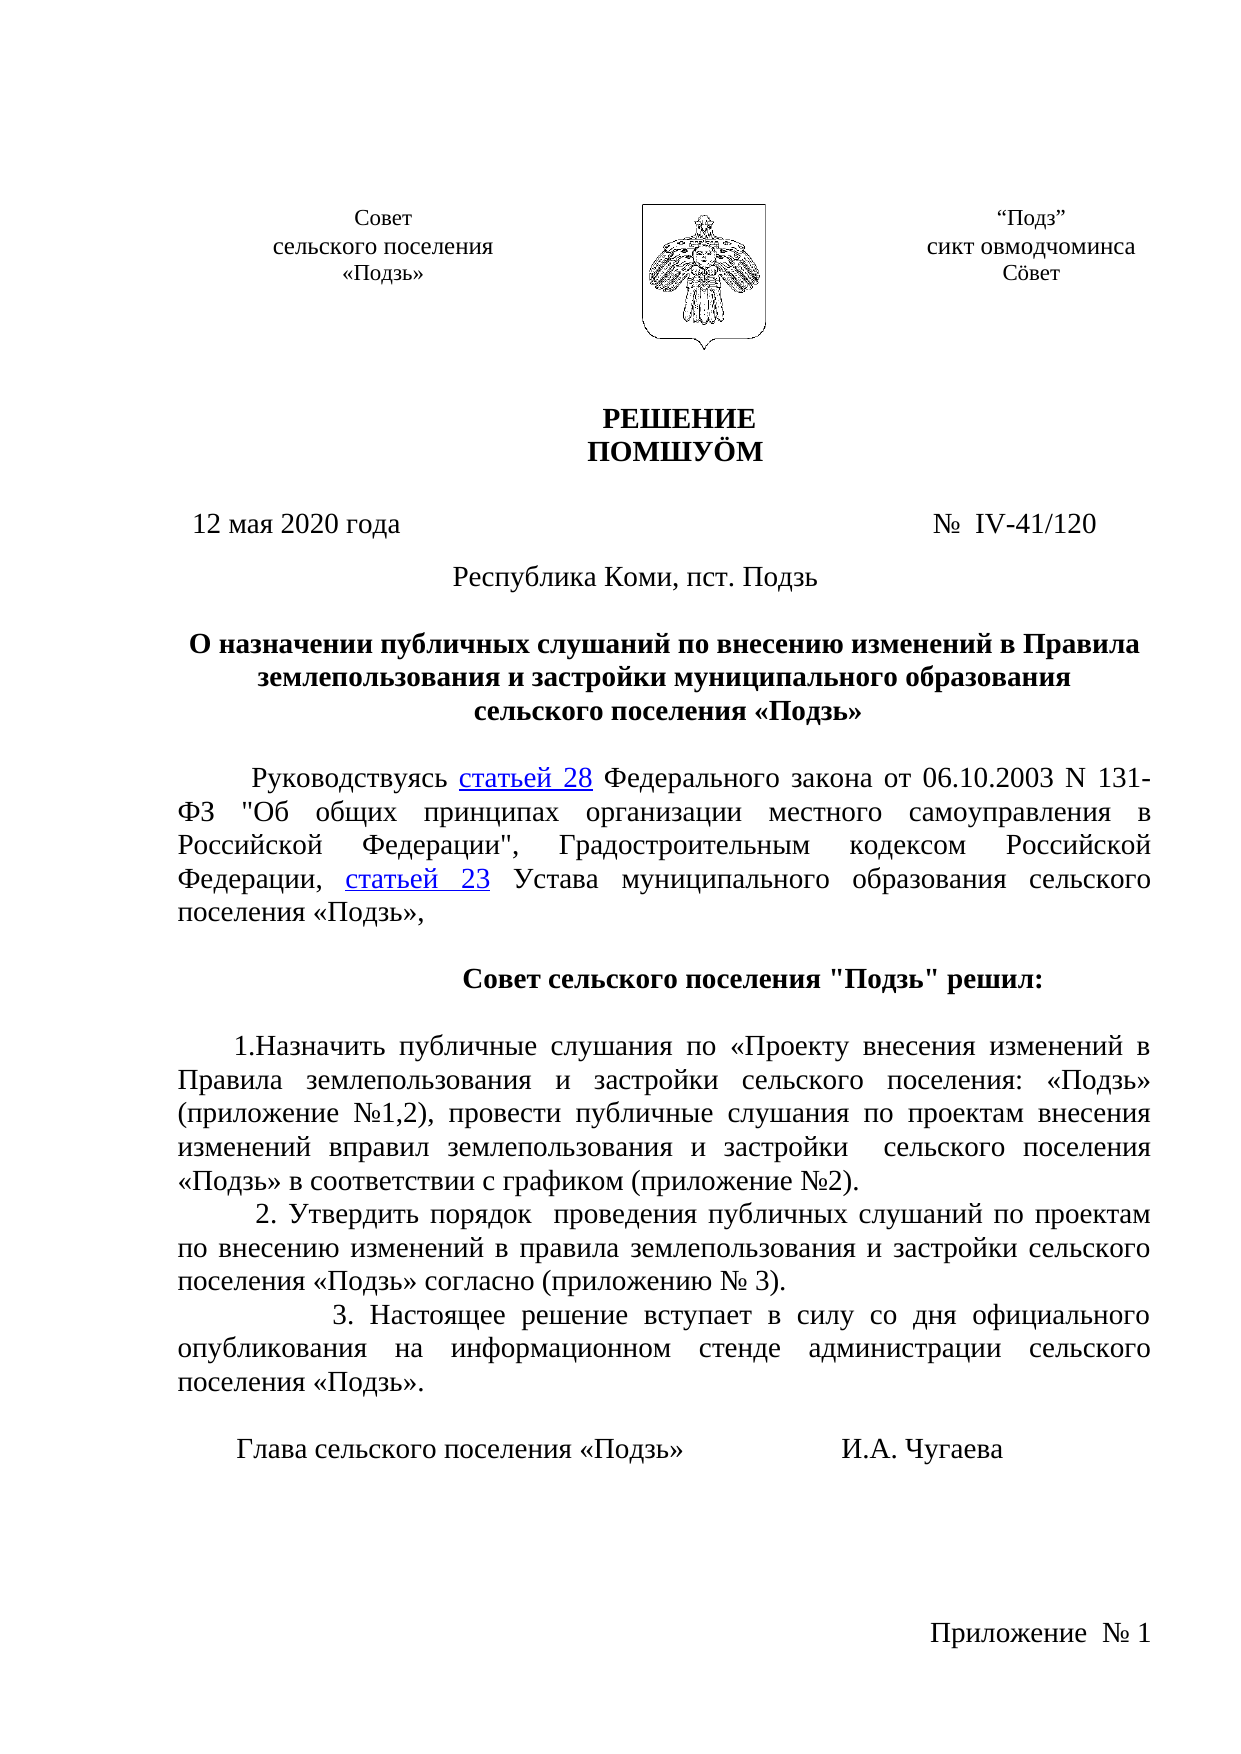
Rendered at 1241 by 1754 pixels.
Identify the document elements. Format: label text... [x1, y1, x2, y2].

title Республика Коми, пст. Подзь [177, 559, 1152, 592]
table_header Совет сельского поселения «Подзь» [216, 176, 550, 401]
picture [636, 204, 772, 352]
text Глава сельского поселения «Подзь» И.А. Чугаева [236, 1431, 1181, 1464]
title ПОМШУÖМ [177, 434, 1152, 468]
text сельского поселения «Подзь» [177, 693, 1152, 727]
text 3. Настоящее решение вступает в силу со дня официального опубликования на информационном стенде администрации сельского поселения «Подзь». [177, 1297, 1152, 1397]
table_header [550, 176, 858, 401]
text Приложение № 1 [635, 1616, 1152, 1649]
title 12 мая 2020 года № IV-41/120 [177, 506, 1152, 540]
table_header “Подз” сикт овмодчоминса Сöвет [858, 176, 1204, 401]
text Руководствуясь статьей 28 Федерального закона от 06.10.2003 N 131-ФЗ "Об общих принципах организации местного самоуправления в Российской Федерации", Градостроительным кодексом Российской Федерации, статьей 23 Устава муниципального образования сельского поселения «Подзь», [177, 760, 1152, 928]
text Совет сельского поселения "Подзь" решил: [236, 961, 1181, 995]
text О назначении публичных слушаний по внесению изменений в Правила землепользования и застройки муниципального образования [177, 626, 1152, 693]
text 2. Утвердить порядок проведения публичных слушаний по проектам по внесению изменений в правила землепользования и застройки сельского поселения «Подзь» согласно (приложению № 3). [177, 1196, 1152, 1297]
title РЕШЕНИЕ [177, 401, 1181, 434]
text 1.Назначить публичные слушания по «Проекту внесения изменений в Правила землепользования и застройки сельского поселения: «Подзь» (приложение №1,2), провести публичные слушания по проектам внесения изменений вправил землепользования и застройки сельского поселения «Подзь» в соответствии с графиком (приложение №2). [177, 1028, 1152, 1196]
